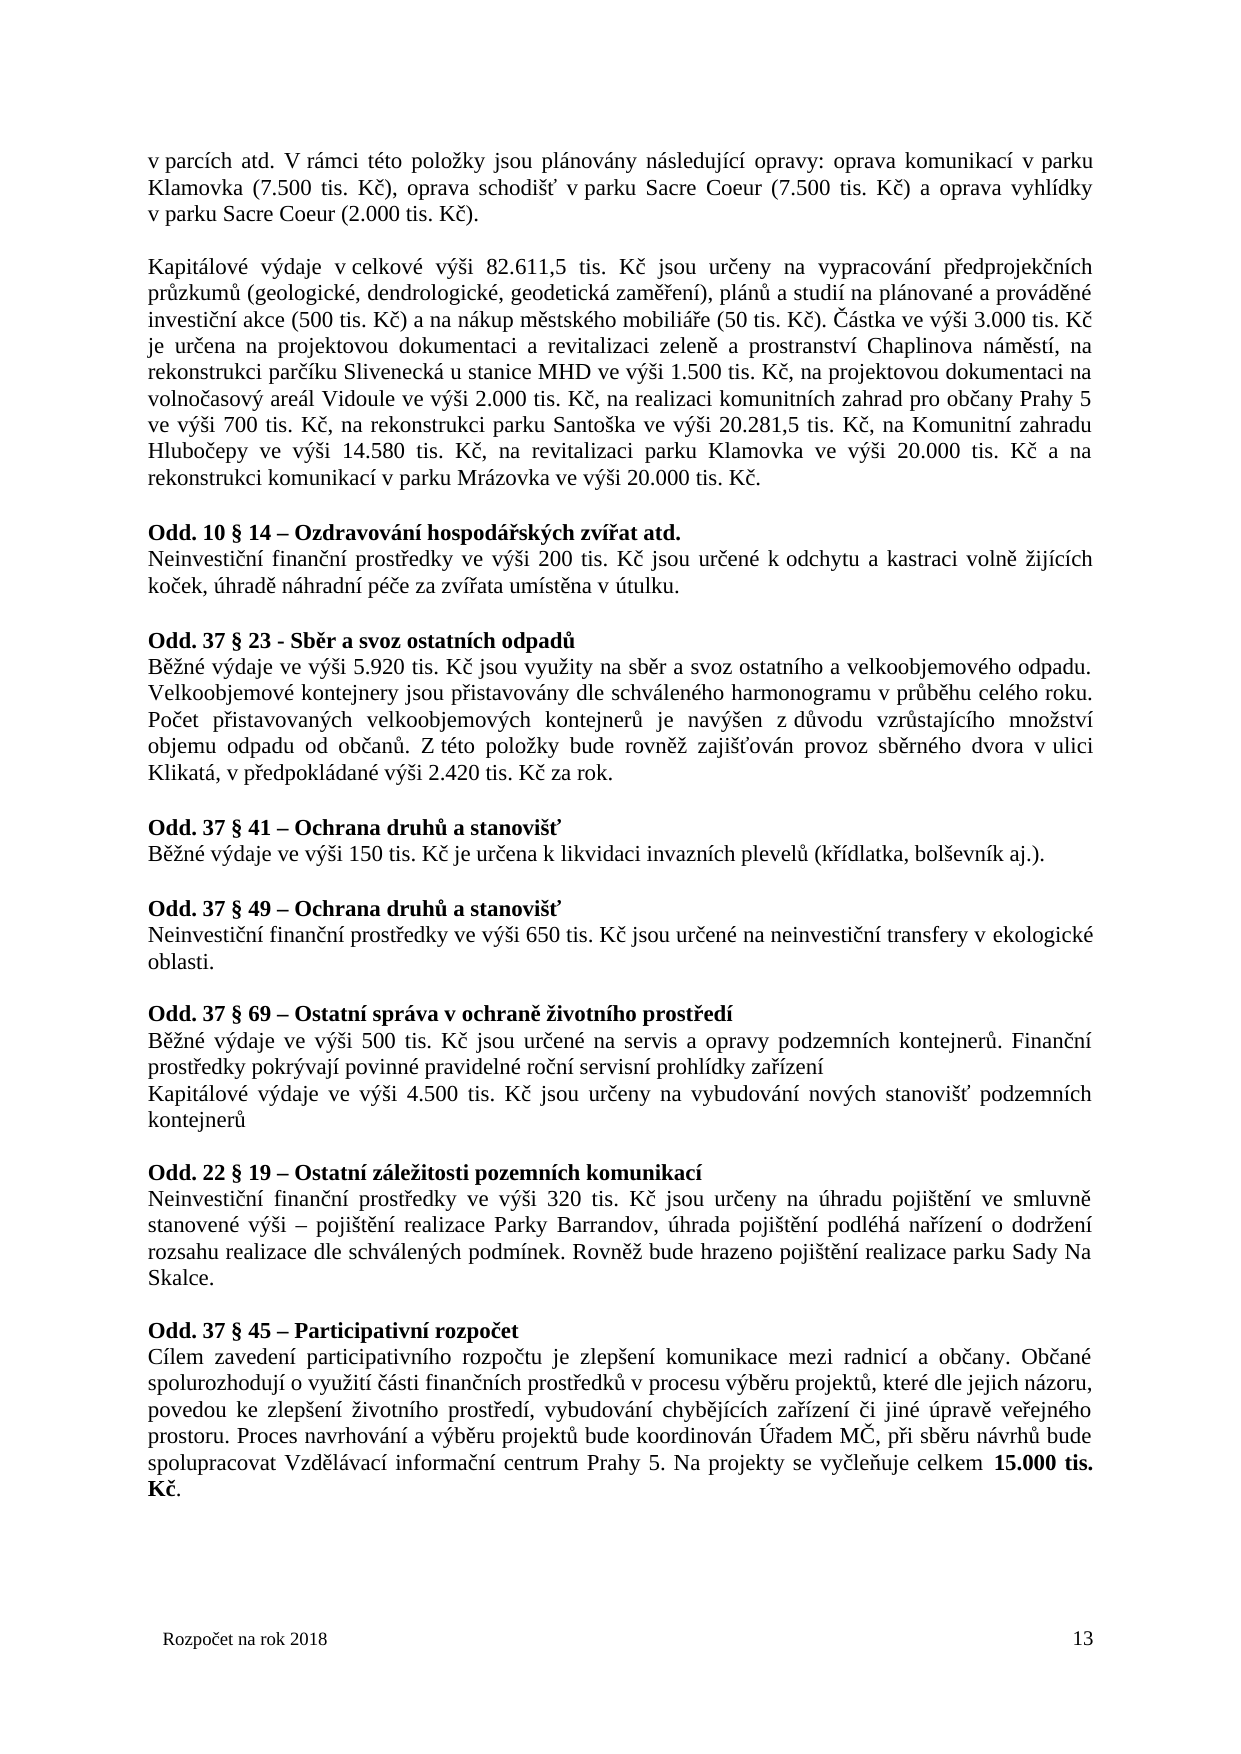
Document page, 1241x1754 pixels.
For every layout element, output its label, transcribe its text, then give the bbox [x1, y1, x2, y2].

text Neinvestiční finanční prostředky ve výši 320 tis. Kč jsou určeny na úhradu pojištění ve smluvně stanovené výši – pojištění realizace Parky Barrandov, úhrada pojištění podléhá nařízení o dodržení rozsahu realizace dle schválených podmínek. Rovněž bude hrazeno pojištění realizace parku Sady Na Skalce. [148, 1185, 1093, 1290]
text Odd. 37 § 45 – Participativní rozpočet [148, 1317, 1093, 1343]
text Odd. 22 § 19 – Ostatní záležitosti pozemních komunikací [148, 1159, 1093, 1185]
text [148, 148, 1093, 227]
text Odd. 37 § 49 – Ochrana druhů a stanovišť [148, 895, 1093, 921]
text Neinvestiční finanční prostředky ve výši 200 tis. Kč jsou určené k odchytu a kastraci volně žijících koček, úhradě náhradní péče za zvířata umístěna v útulku. [148, 545, 1093, 598]
text Běžné výdaje ve výši 5.920 tis. Kč jsou využity na sběr a svoz ostatního a velkoobjemového odpadu. Velkoobjemové kontejnery jsou přistavovány dle schváleného harmonogramu v průběhu celého roku. Počet přistavovaných velkoobjemových kontejnerů je navýšen z důvodu vzrůstajícího množství objemu odpadu od občanů. Z této položky bude rovněž zajišťován provoz sběrného dvora v ulici Klikatá, v předpokládané výši 2.420 tis. Kč za rok. [148, 653, 1093, 785]
text Odd. 10 § 14 – Ozdravování hospodářských zvířat atd. [148, 519, 1093, 545]
text Odd. 37 § 69 – Ostatní správa v ochraně životního prostředí [148, 1001, 1093, 1027]
text Kapitálové výdaje v celkové výši 82.611,5 tis. Kč jsou určeny na vypracování předprojekčních průzkumů (geologické, dendrologické, geodetická zaměření), plánů a studií na plánované a prováděné investiční akce (500 tis. Kč) a na nákup městského mobiliáře (50 tis. Kč). Částka ve výši 3.000 tis. Kč je určena na projektovou dokumentaci a revitalizaci zeleně a prostranství Chaplinova náměstí, na rekonstrukci parčíku Slivenecká u stanice MHD ve výši 1.500 tis. Kč, na projektovou dokumentaci na volnočasový areál Vidoule ve výši 2.000 tis. Kč, na realizaci komunitních zahrad pro občany Prahy 5 ve výši 700 tis. Kč, na rekonstrukci parku Santoška ve výši 20.281,5 tis. Kč, na Komunitní zahradu Hlubočepy ve výši 14.580 tis. Kč, na revitalizaci parku Klamovka ve výši 20.000 tis. Kč a na rekonstrukci komunikací v parku Mrázovka ve výši 20.000 tis. Kč. [148, 253, 1093, 490]
text Běžné výdaje ve výši 500 tis. Kč jsou určené na servis a opravy podzemních kontejnerů. Finanční prostředky pokrývají povinné pravidelné roční servisní prohlídky zařízení [148, 1027, 1093, 1079]
text Neinvestiční finanční prostředky ve výši 650 tis. Kč jsou určené na neinvestiční transfery v ekologické oblasti. [148, 921, 1093, 974]
text Běžné výdaje ve výši 150 tis. Kč je určena k likvidaci invazních plevelů (křídlatka, bolševník aj.). [148, 840, 1093, 866]
text Kapitálové výdaje ve výši 4.500 tis. Kč jsou určeny na vybudování nových stanovišť podzemních kontejnerů [148, 1079, 1093, 1132]
text Odd. 37 § 23 - Sběr a svoz ostatních odpadů [148, 627, 1093, 653]
text Odd. 37 § 41 – Ochrana druhů a stanovišť [148, 814, 1093, 840]
text Cílem zavedení participativního rozpočtu je zlepšení komunikace mezi radnicí a občany. Občané spolurozhodují o využití části finančních prostředků v procesu výběru projektů, které dle jejich názoru, povedou ke zlepšení životního prostředí, vybudování chybějících zařízení či jiné úpravě veřejného prostoru. Proces navrhování a výběru projektů bude koordinován Úřadem MČ, při sběru návrhů bude spolupracovat Vzdělávací informační centrum Prahy 5. Na projekty se vyčleňuje celkem 15.000 tis. Kč. [148, 1343, 1093, 1501]
